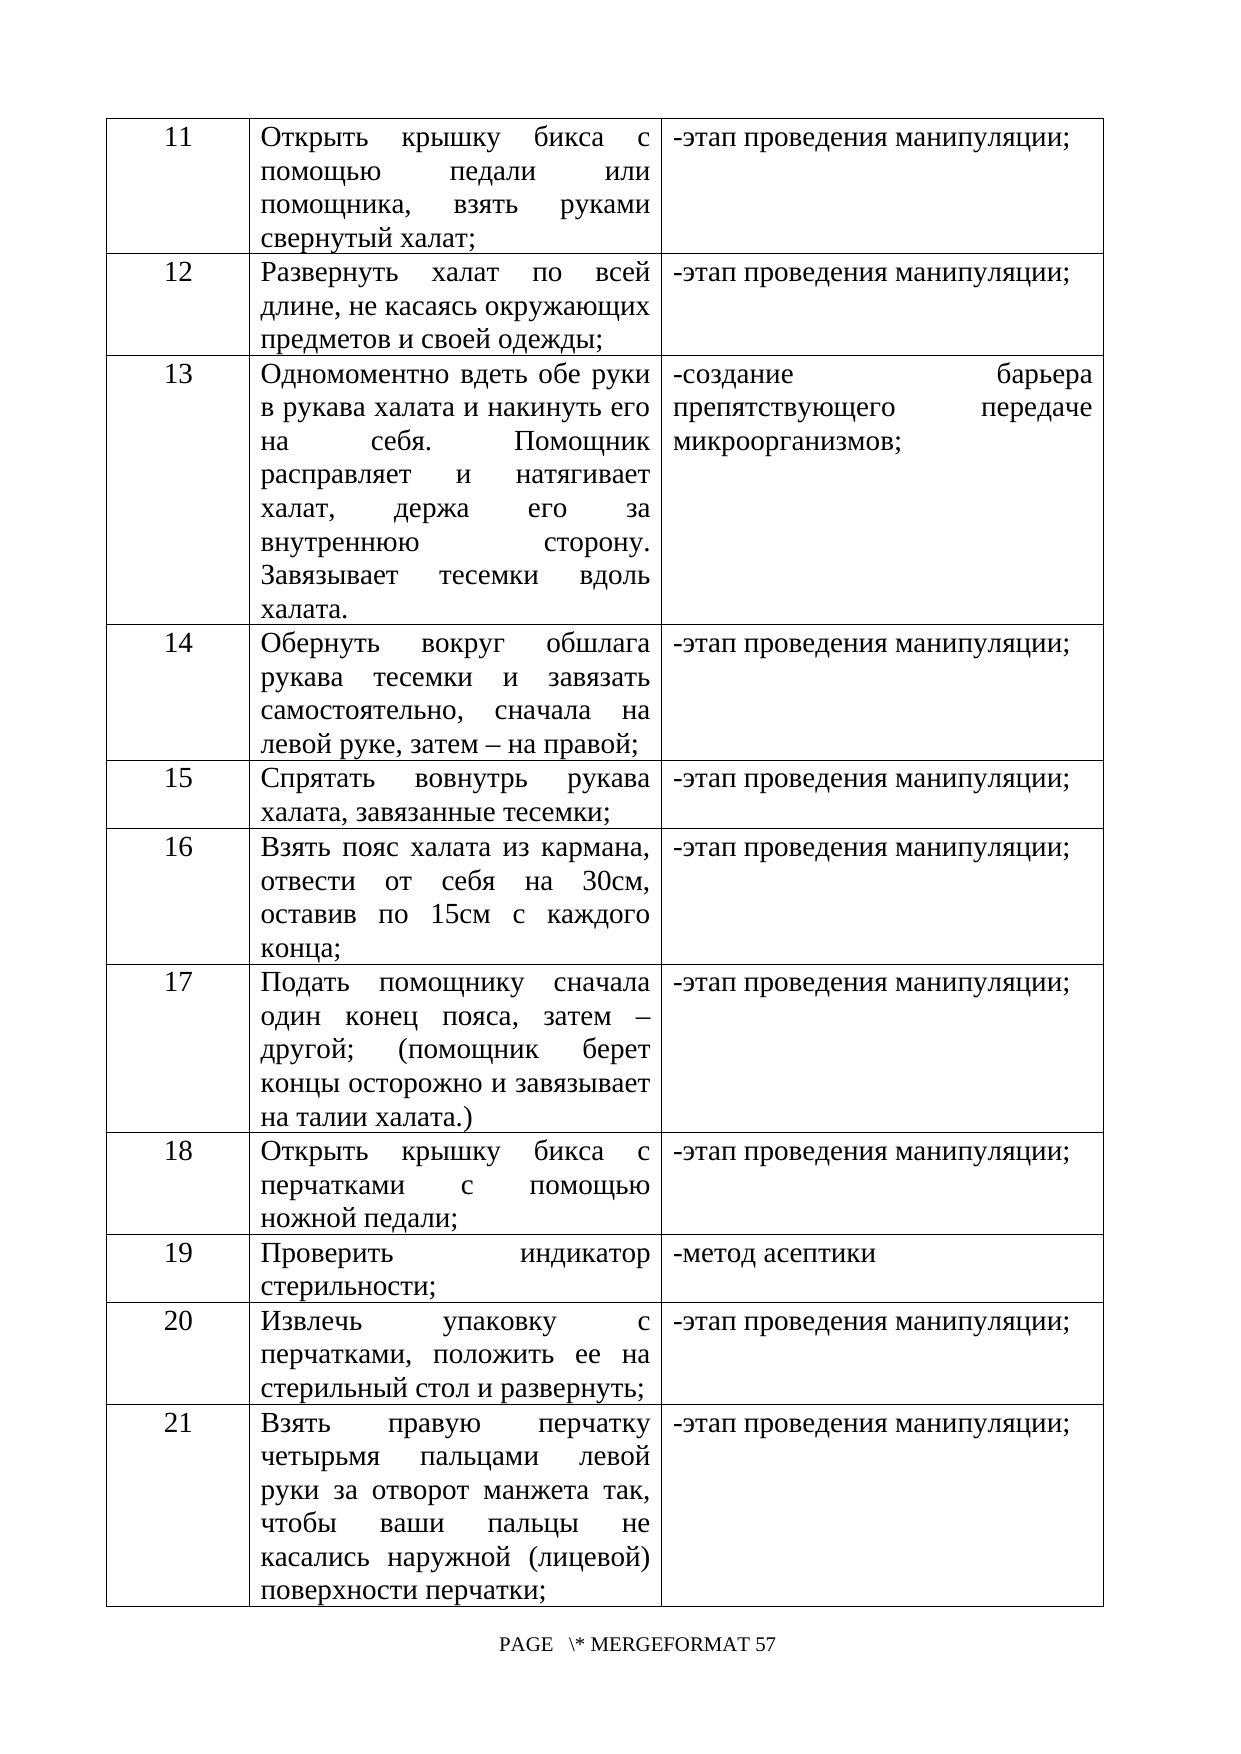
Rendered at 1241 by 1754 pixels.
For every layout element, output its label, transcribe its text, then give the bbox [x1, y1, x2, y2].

table_cell -этап проведения манипуляции; [662, 1133, 1103, 1234]
table_cell Взять пояс халата из кармана, отвести от себя на 30см, оставив по 15см с каждого конца; [250, 829, 661, 963]
table_cell Извлечь упаковку с перчатками, положить ее на стерильный стол и развернуть; [250, 1303, 661, 1404]
table_cell -метод асептики [662, 1235, 1103, 1302]
table_cell 14 [107, 625, 249, 759]
table_cell 19 [107, 1235, 249, 1302]
table_cell Подать помощнику сначала один конец пояса, затем – другой; (помощник берет концы осторожно и завязывает на талии халата.) [250, 965, 661, 1132]
table_cell -этап проведения манипуляции; [662, 1405, 1103, 1606]
table_cell -этап проведения манипуляции; [662, 625, 1103, 759]
table_cell 18 [107, 1133, 249, 1234]
table_cell 16 [107, 829, 249, 963]
table_cell 17 [107, 965, 249, 1132]
table_cell Одномоментно вдеть обе руки в рукава халата и накинуть его на себя. Помощник расправляет и натягивает халат, держа его за внутреннюю сторону. Завязывает тесемки вдоль халата. [250, 356, 661, 624]
table_cell -этап проведения манипуляции; [662, 761, 1103, 828]
table_cell 20 [107, 1303, 249, 1404]
table_cell Спрятать вовнутрь рукава халата, завязанные тесемки; [250, 761, 661, 828]
table_cell 12 [107, 254, 249, 355]
table_cell Обернуть вокруг обшлага рукава тесемки и завязать самостоятельно, сначала на левой руке, затем – на правой; [250, 625, 661, 759]
table_cell 15 [107, 761, 249, 828]
table_cell 13 [107, 356, 249, 624]
table_cell -этап проведения манипуляции; [662, 1303, 1103, 1404]
table_cell -этап проведения манипуляции; [662, 119, 1103, 253]
table_cell -этап проведения манипуляции; [662, 829, 1103, 963]
table_cell -этап проведения манипуляции; [662, 254, 1103, 355]
table_cell Проверить индикатор стерильности; [250, 1235, 661, 1302]
table_cell 21 [107, 1405, 249, 1606]
table_cell 11 [107, 119, 249, 253]
table_cell Взять правую перчатку четырьмя пальцами левой руки за отворот манжета так, чтобы ваши пальцы не касались наружной (лицевой) поверхности перчатки; [250, 1405, 661, 1606]
table_cell -этап проведения манипуляции; [662, 965, 1103, 1132]
table_cell Открыть крышку бикса с перчатками с помощью ножной педали; [250, 1133, 661, 1234]
table_cell Развернуть халат по всей длине, не касаясь окружающих предметов и своей одежды; [250, 254, 661, 355]
table_cell Открыть крышку бикса с помощью педали или помощника, взять руками свернутый халат; [250, 119, 661, 253]
table_cell -создание барьера препятствующего передаче микроорганизмов; [662, 356, 1103, 624]
